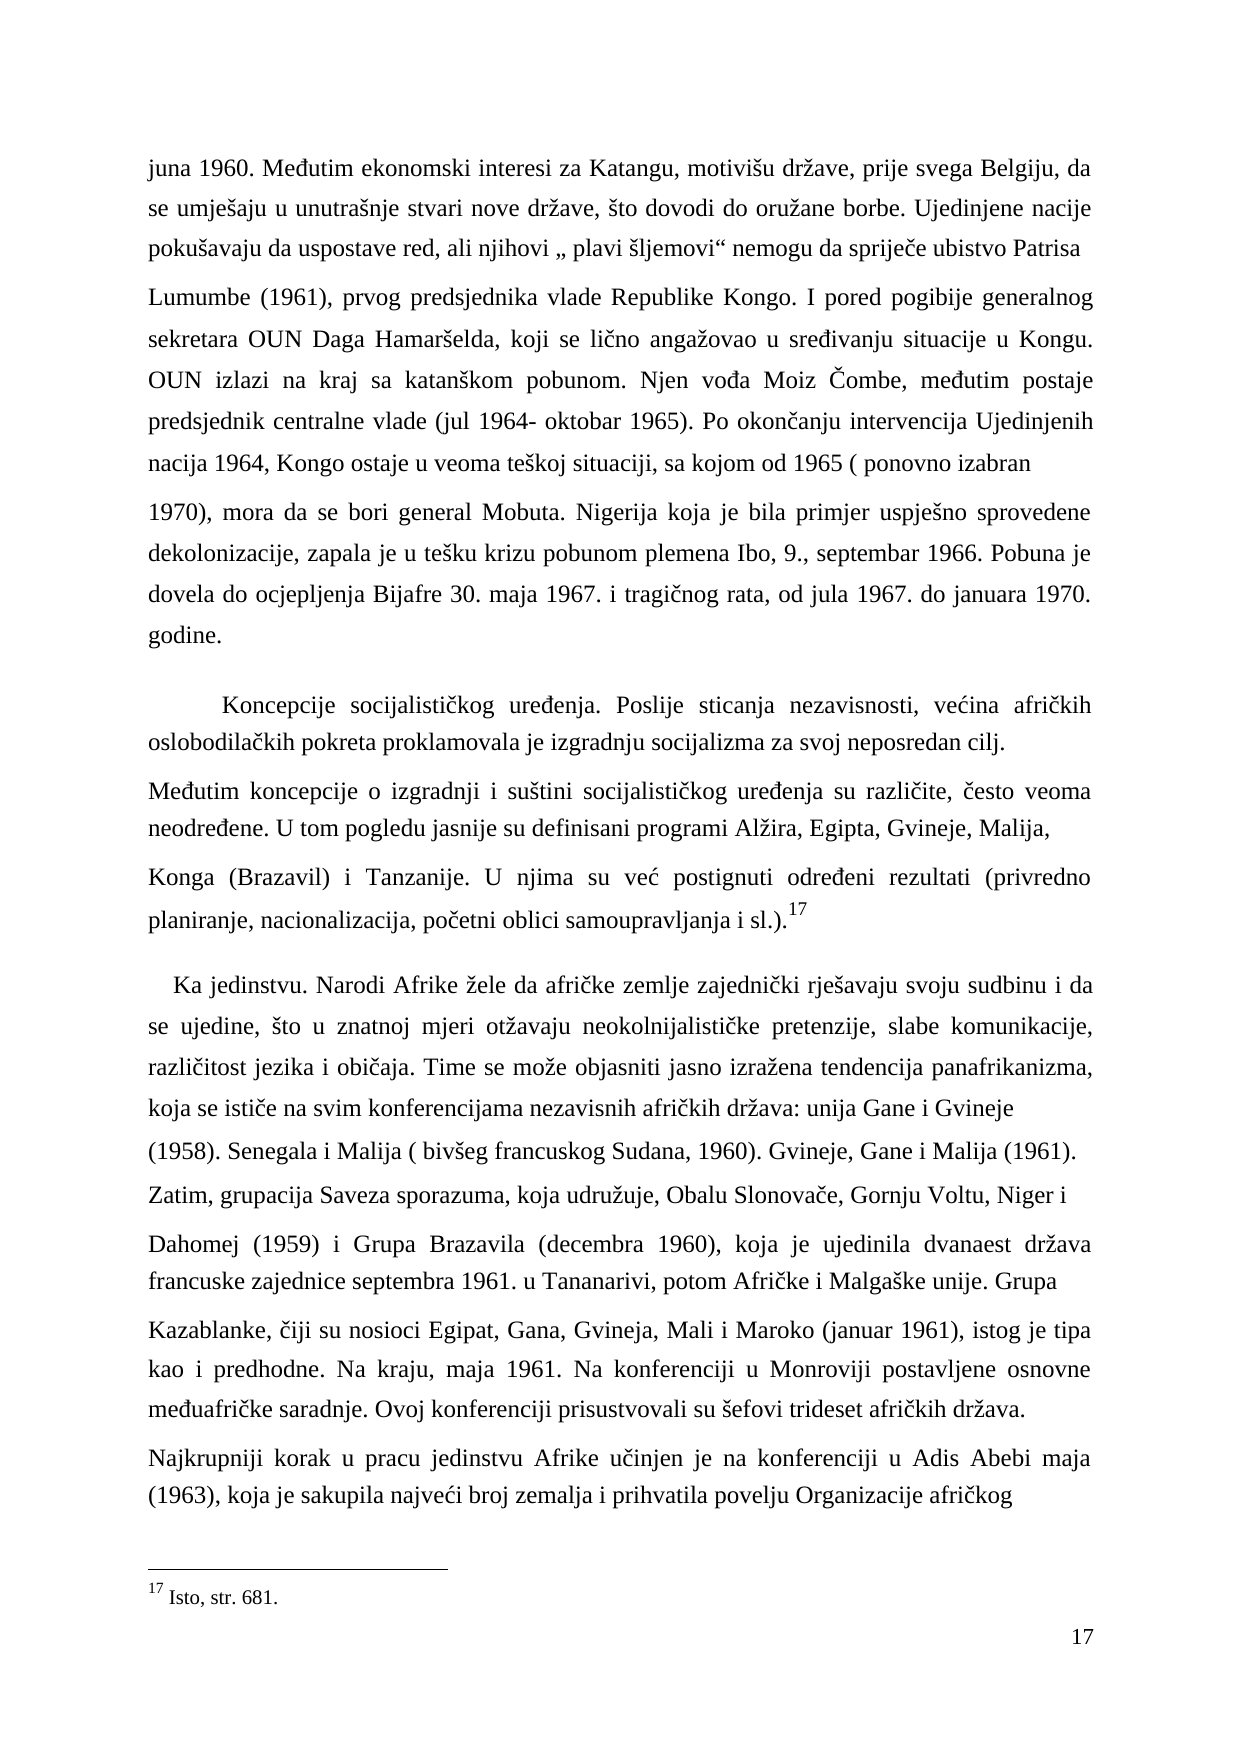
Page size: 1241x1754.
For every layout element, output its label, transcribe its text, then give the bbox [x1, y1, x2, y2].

text Najkrupniji korak u pracu jedinstvu Afrike učinjen je na konferenciji u Adis Abebi maja (1963), koja je sakupila najveći broj zemalja i prihvatila povelju Organizacije afričkog [148, 1443, 1092, 1509]
text Kazablanke, čiji su nosioci Egipat, Gana, Gvineja, Mali i Maroko (januar 1961), istog je tipa kao i predhodne. Na kraju, maja 1961. Na konferenciji u Monroviji postavljene osnovne međuafričke saradnje. Ovoj konferenciji prisustvovali su šefovi trideset afričkih država. [148, 1315, 1092, 1423]
text 17 [1071, 1623, 1094, 1650]
text Koncepcije socijalističkog uređenja. Poslije sticanja nezavisnosti, većina afričkih oslobodilačkih pokreta proklamovala je izgradnju socijalizma za svoj neposredan cilj. [148, 690, 1092, 756]
text Konga (Brazavil) i Tanzanije. U njima su već postignuti određeni rezultati (privredno planiranje, nacionalizacija, početni oblici samoupravljanja i sl.).17 [148, 862, 1092, 935]
text Ka jedinstvu. Narodi Afrike žele da afričke zemlje zajednički rješavaju svoju sudbinu i da se ujedine, što u znatnoj mjeri otžavaju neokolnijalističke pretenzije, slabe komunikacije, različitost jezika i običaja. Time se može objasniti jasno izražena tendencija panafrikanizma, koja se ističe na svim konferencijama nezavisnih afričkih država: unija Gane i Gvineje [148, 970, 1094, 1122]
text Zatim, grupacija Saveza sporazuma, koja udružuje, Obalu Slonovače, Gornju Voltu, Niger i [148, 1180, 1094, 1208]
text Međutim koncepcije o izgradnji i suštini socijalističkog uređenja su različite, često veoma neodređene. U tom pogledu jasnije su definisani programi Alžira, Egipta, Gvineje, Malija, [148, 776, 1092, 842]
text 17 Isto, str. 681. [148, 1579, 1094, 1610]
text 1970), mora da se bori general Mobuta. Nigerija koja je bila primjer uspješno sprovedene dekolonizacije, zapala je u tešku krizu pobunom plemena Ibo, 9., septembar 1966. Pobuna je dovela do ocjepljenja Bijafre 30. maja 1967. i tragičnog rata, od jula 1967. do januara 1970. godine. [148, 497, 1092, 649]
text Lumumbe (1961), prvog predsjednika vlade Republike Kongo. I pored pogibije generalnog sekretara OUN Daga Hamaršelda, koji se lično angažovao u sređivanju situacije u Kongu. OUN izlazi na kraj sa katanškom pobunom. Njen vođa Moiz Čombe, međutim postaje predsjednik centralne vlade (jul 1964- oktobar 1965). Po okončanju intervencija Ujedinjenih nacija 1964, Kongo ostaje u veoma teškoj situaciji, sa kojom od 1965 ( ponovno izabran [148, 282, 1094, 476]
text Dahomej (1959) i Grupa Brazavila (decembra 1960), koja je ujedinila dvanaest država francuske zajednice septembra 1961. u Tananarivi, potom Afričke i Malgaške unije. Grupa [148, 1229, 1092, 1294]
text juna 1960. Međutim ekonomski interesi za Katangu, motivišu države, prije svega Belgiju, da se umješaju u unutrašnje stvari nove države, što dovodi do oružane borbe. Ujedinjene nacije pokušavaju da uspostave red, ali njihovi „ plavi šljemovi“ nemogu da spriječe ubistvo Patrisa [148, 153, 1092, 262]
text (1958). Senegala i Malija ( bivšeg francuskog Sudana, 1960). Gvineje, Gane i Malija (1961). [148, 1136, 1094, 1165]
